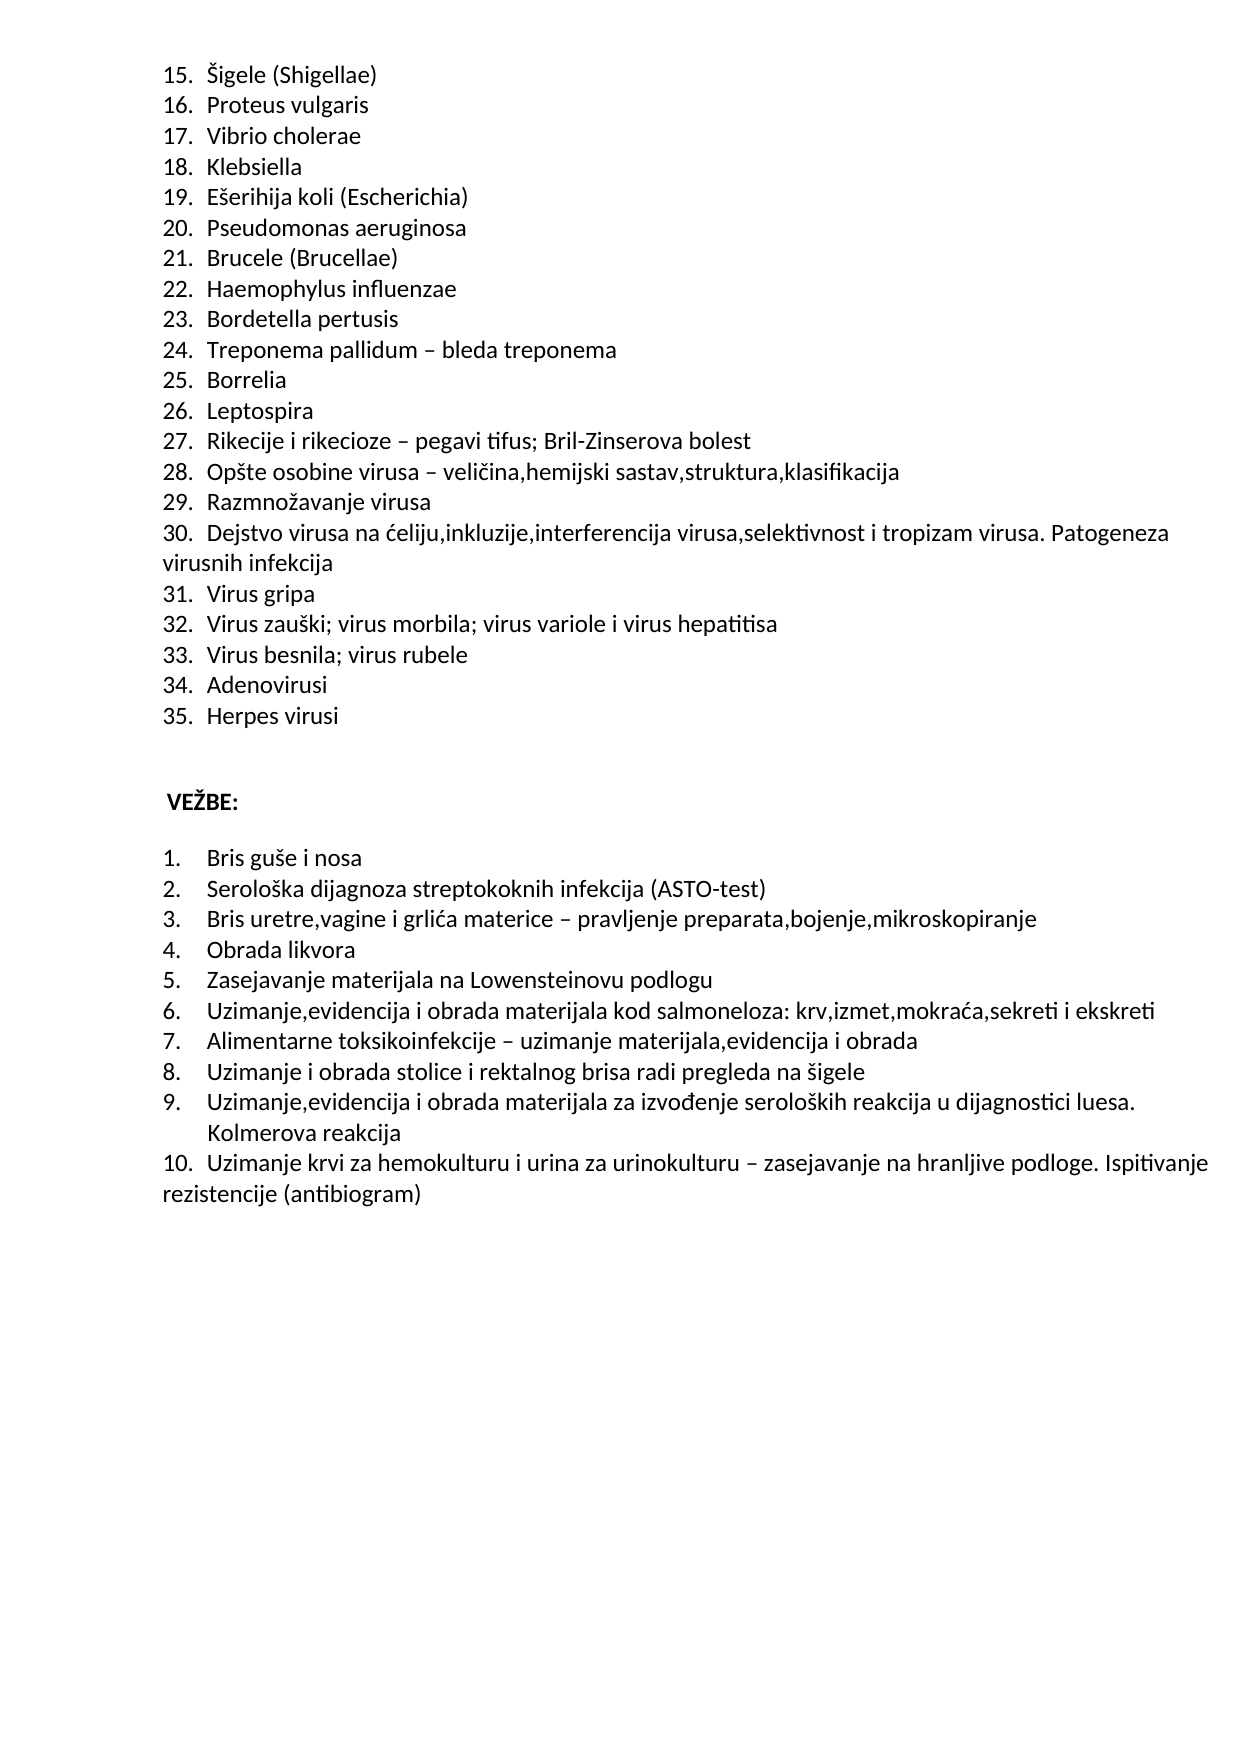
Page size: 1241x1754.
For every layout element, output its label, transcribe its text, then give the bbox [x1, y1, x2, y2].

list Borrelia [162, 364, 1240, 395]
list Virus gripa [162, 578, 1240, 608]
list Alimentarne toksikoinfekcije – uzimanje materijala,evidencija i obrada [162, 1025, 1240, 1056]
list Bordetella pertusis [162, 303, 1240, 334]
text VEŽBE: [59, 786, 1240, 817]
list Virus besnila; virus rubele [162, 639, 1240, 669]
list Brucele (Brucellae) [162, 242, 1240, 273]
list Obrada likvora [162, 934, 1240, 964]
list Razmnožavanje virusa [162, 486, 1240, 517]
list Bris uretre,vagine i grlića materice – pravljenje preparata,bojenje,mikroskopiranje [162, 903, 1240, 934]
list Herpes virusi [162, 700, 1240, 731]
list Treponema pallidum – bleda treponema [162, 334, 1240, 364]
list Ešerihija koli (Escherichia) [162, 181, 1240, 212]
list Dejstvo virusa na ćeliju,inkluzije,interferencija virusa,selektivnost i tropizam virusa. Patogeneza virusnih infekcija [162, 517, 1240, 578]
list Uzimanje i obrada stolice i rektalnog brisa radi pregleda na šigele [162, 1056, 1240, 1086]
list Bris guše i nosa [162, 842, 1240, 873]
list Uzimanje,evidencija i obrada materijala za izvođenje seroloških reakcija u dijagnostici luesa. [162, 1086, 1240, 1117]
list Uzimanje,evidencija i obrada materijala kod salmoneloza: krv,izmet,mokraća,sekreti i ekskreti [162, 995, 1240, 1025]
list Opšte osobine virusa – veličina,hemijski sastav,struktura,klasifikacija [162, 456, 1240, 486]
list Zasejavanje materijala na Lowensteinovu podlogu [162, 964, 1240, 995]
list Vibrio cholerae [162, 120, 1240, 151]
list Pseudomonas aeruginosa [162, 212, 1240, 242]
list Leptospira [162, 395, 1240, 425]
text Kolmerova reakcija [162, 1117, 1240, 1147]
list Proteus vulgaris [162, 89, 1240, 120]
list Uzimanje krvi za hemokulturu i urina za urinokulturu – zasejavanje na hranljive podloge. Ispitivanje rezistencije (antibiogram) [162, 1147, 1240, 1208]
list Serološka dijagnoza streptokoknih infekcija (ASTO-test) [162, 873, 1240, 903]
list Rikecije i rikecioze – pegavi tifus; Bril-Zinserova bolest [162, 425, 1240, 456]
list Šigele (Shigellae) [162, 59, 1240, 89]
list Haemophylus influenzae [162, 273, 1240, 303]
list Virus zauški; virus morbila; virus variole i virus hepatitisa [162, 608, 1240, 639]
list Klebsiella [162, 151, 1240, 181]
list Adenovirusi [162, 669, 1240, 700]
